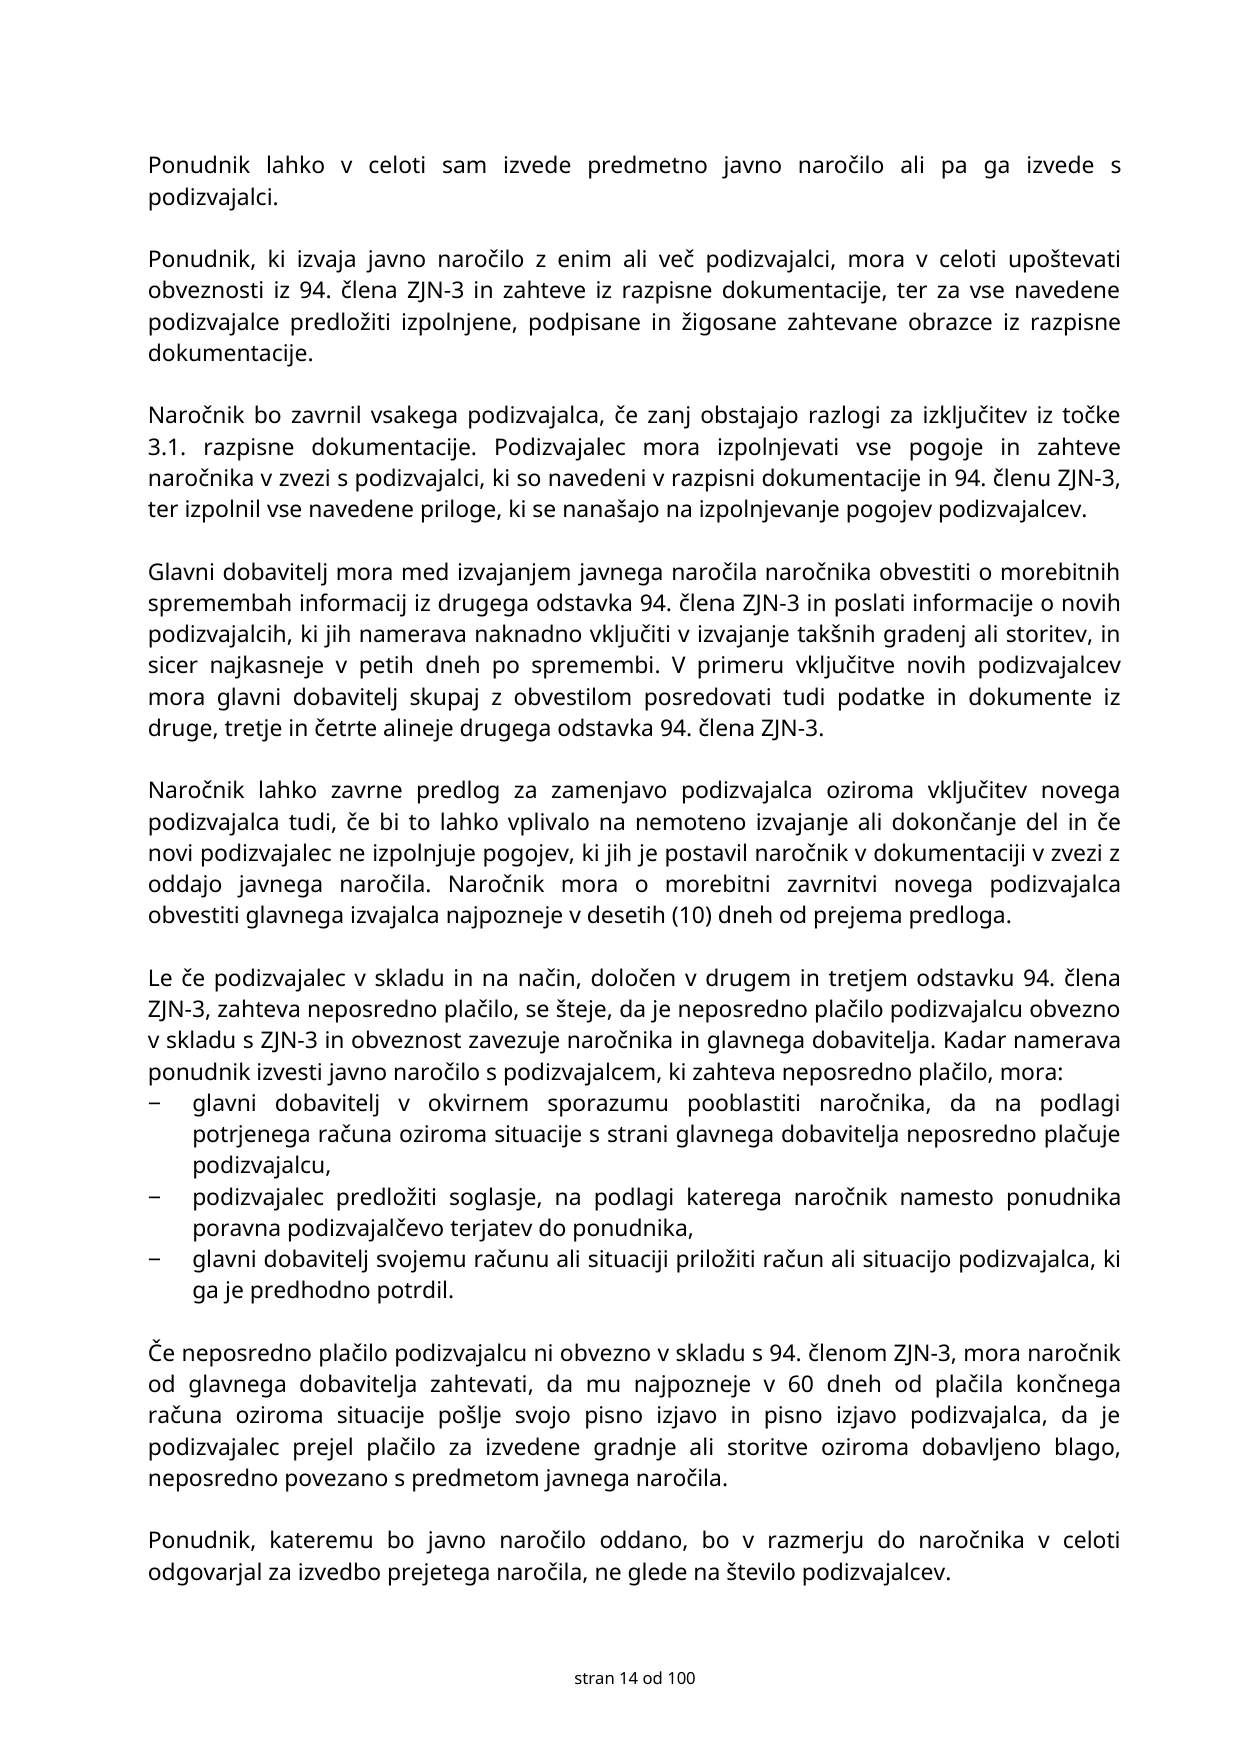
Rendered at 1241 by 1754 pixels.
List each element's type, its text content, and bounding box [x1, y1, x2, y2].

text Le če podizvajalec v skladu in na način, določen v drugem in tretjem odstavku 94. člena ZJN-3, zahteva neposredno plačilo, se šteje, da je neposredno plačilo podizvajalcu obvezno v skladu s ZJN-3 in obveznost zavezuje naročnika in glavnega dobavitelja. Kadar namerava ponudnik izvesti javno naročilo s podizvajalcem, ki zahteva neposredno plačilo, mora: [148, 962, 1122, 1087]
list glavni dobavitelj v okvirnem sporazumu pooblastiti naročnika, da na podlagi potrjenega računa oziroma situacije s strani glavnega dobavitelja neposredno plačuje podizvajalcu, [148, 1087, 1122, 1181]
list glavni dobavitelj svojemu računu ali situaciji priložiti račun ali situacijo podizvajalca, ki ga je predhodno potrdil. [148, 1243, 1122, 1306]
text Če neposredno plačilo podizvajalcu ni obvezno v skladu s 94. členom ZJN-3, mora naročnik od glavnega dobavitelja zahtevati, da mu najpozneje v 60 dneh od plačila končnega računa oziroma situacije pošlje svojo pisno izjavo in pisno izjavo podizvajalca, da je podizvajalec prejel plačilo za izvedene gradnje ali storitve oziroma dobavljeno blago, neposredno povezano s predmetom javnega naročila. [148, 1337, 1122, 1493]
list podizvajalec predložiti soglasje, na podlagi katerega naročnik namesto ponudnika poravna podizvajalčevo terjatev do ponudnika, [148, 1181, 1122, 1243]
text Naročnik bo zavrnil vsakega podizvajalca, če zanj obstajajo razlogi za izključitev iz točke 3.1. razpisne dokumentacije. Podizvajalec mora izpolnjevati vse pogoje in zahteve naročnika v zvezi s podizvajalci, ki so navedeni v razpisni dokumentacije in 94. členu ZJN-3, ter izpolnil vse navedene priloge, ki se nanašajo na izpolnjevanje pogojev podizvajalcev. [148, 399, 1122, 524]
text Glavni dobavitelj mora med izvajanjem javnega naročila naročnika obvestiti o morebitnih spremembah informacij iz drugega odstavka 94. člena ZJN-3 in poslati informacije o novih podizvajalcih, ki jih namerava naknadno vključiti v izvajanje takšnih gradenj ali storitev, in sicer najkasneje v petih dneh po spremembi. V primeru vključitve novih podizvajalcev mora glavni dobavitelj skupaj z obvestilom posredovati tudi podatke in dokumente iz druge, tretje in četrte alineje drugega odstavka 94. člena ZJN-3. [148, 556, 1122, 743]
text Ponudnik, ki izvaja javno naročilo z enim ali več podizvajalci, mora v celoti upoštevati obveznosti iz 94. člena ZJN-3 in zahteve iz razpisne dokumentacije, ter za vse navedene podizvajalce predložiti izpolnjene, podpisane in žigosane zahtevane obrazce iz razpisne dokumentacije. [148, 243, 1122, 368]
text Ponudnik, kateremu bo javno naročilo oddano, bo v razmerju do naročnika v celoti odgovarjal za izvedbo prejetega naročila, ne glede na število podizvajalcev. [148, 1524, 1122, 1587]
text Naročnik lahko zavrne predlog za zamenjavo podizvajalca oziroma vključitev novega podizvajalca tudi, če bi to lahko vplivalo na nemoteno izvajanje ali dokončanje del in če novi podizvajalec ne izpolnjuje pogojev, ki jih je postavil naročnik v dokumentaciji v zvezi z oddajo javnega naročila. Naročnik mora o morebitni zavrnitvi novega podizvajalca obvestiti glavnega izvajalca najpozneje v desetih (10) dneh od prejema predloga. [148, 774, 1122, 931]
text Ponudnik lahko v celoti sam izvede predmetno javno naročilo ali pa ga izvede s podizvajalci. [148, 149, 1122, 212]
